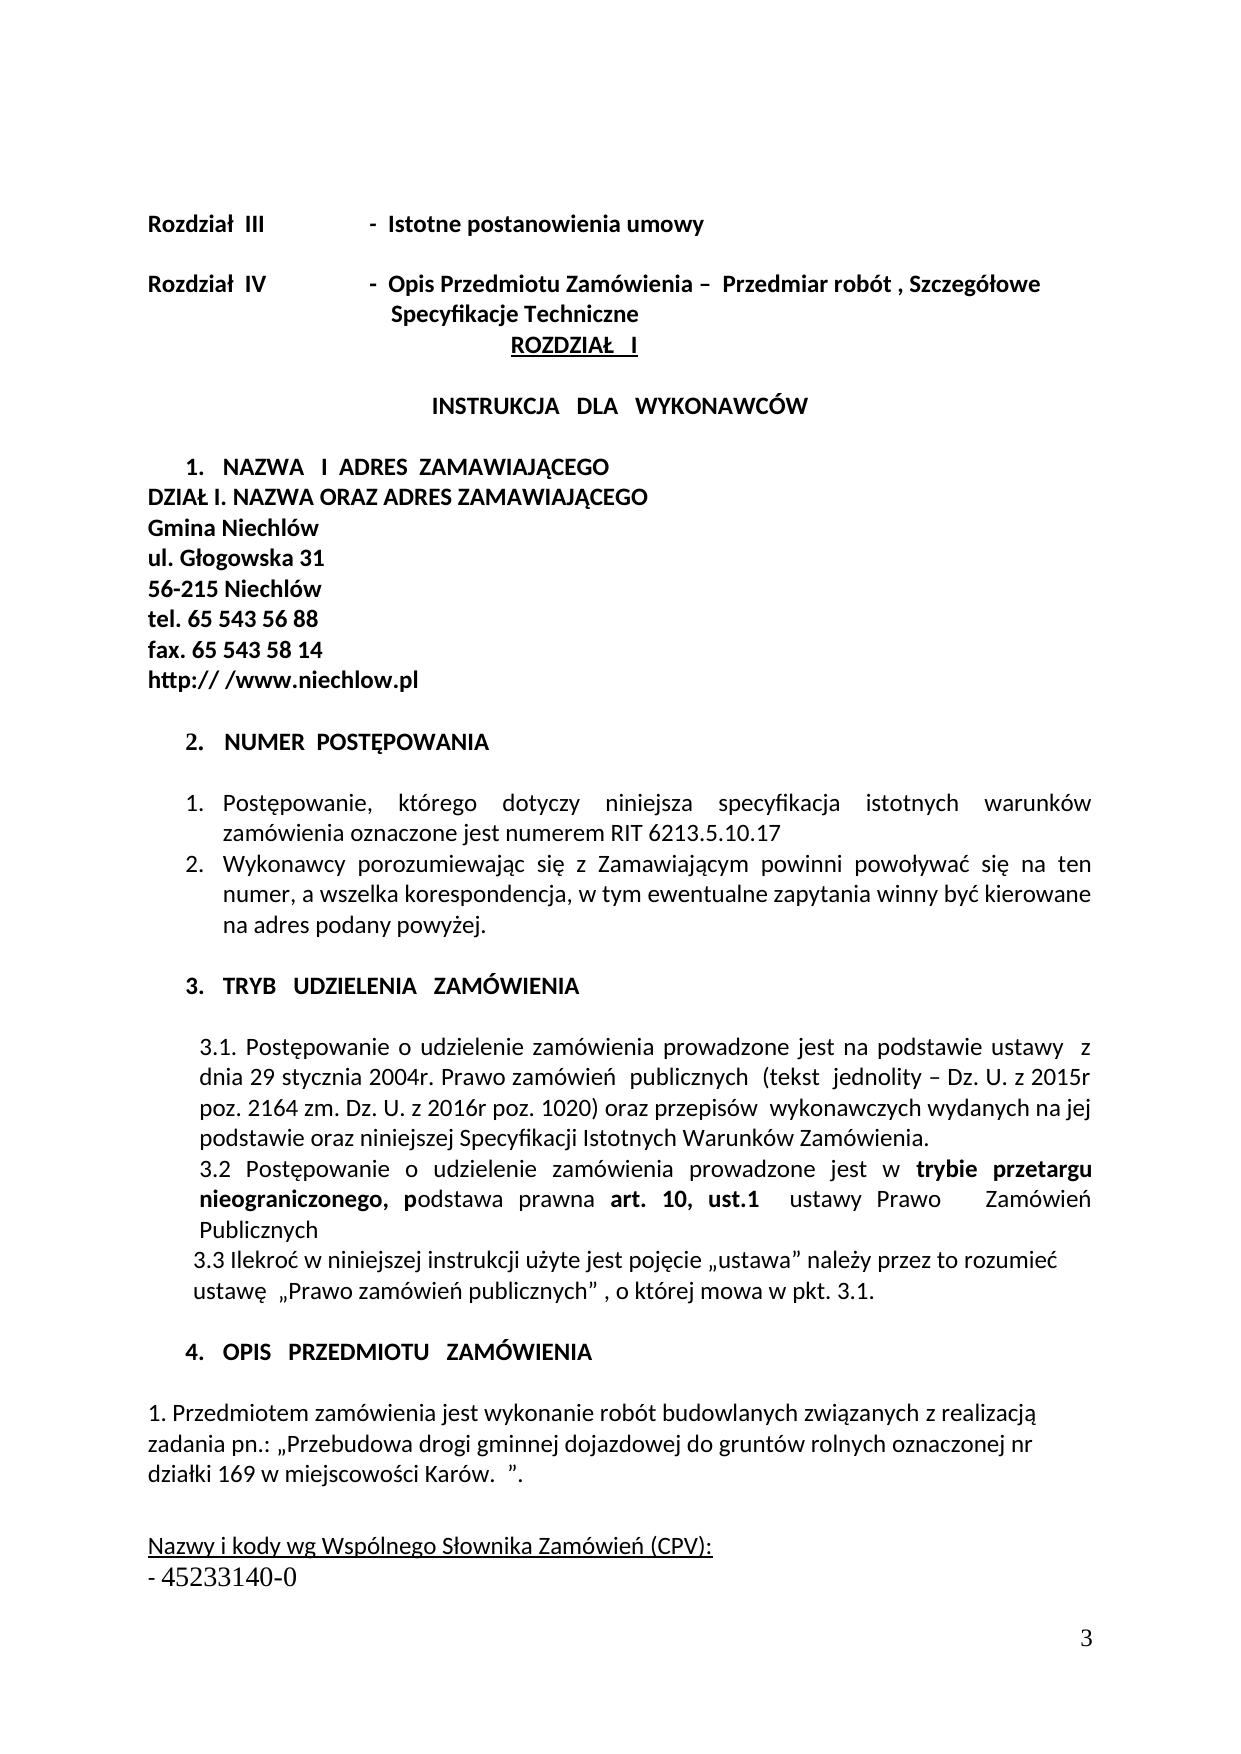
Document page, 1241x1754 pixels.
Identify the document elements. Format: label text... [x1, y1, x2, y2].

list TRYB UDZIELENIA ZAMÓWIENIA [185, 970, 1093, 1000]
text 3.2 Postępowanie o udzielenie zamówienia prowadzone jest w trybie przetargu nieograniczonego, podstawa prawna art. 10, ust.1 ustawy Prawo Zamówień Publicznych [199, 1153, 1093, 1244]
text fax. 65 543 58 14 [148, 634, 1093, 665]
text 3.3 Ilekroć w niniejszej instrukcji użyte jest pojęcie „ustawa” należy przez to rozumieć [148, 1244, 1093, 1275]
text DZIAŁ I. NAZWA ORAZ ADRES ZAMAWIAJĄCEGO [148, 482, 1093, 512]
text http:// /www.niechlow.pl [148, 665, 1093, 695]
text ustawę „Prawo zamówień publicznych” , o której mowa w pkt. 3.1. [148, 1275, 1093, 1306]
text 56-215 Niechlów [148, 573, 1093, 604]
text 1. Przedmiotem zamówienia jest wykonanie robót budowlanych związanych z realizacją zadania pn.: „Przebudowa drogi gminnej dojazdowej do gruntów rolnych oznaczonej nr działki 169 w miejscowości Karów. ”. [148, 1397, 1093, 1489]
list NUMER POSTĘPOWANIA [185, 726, 1093, 756]
text Nazwy i kody wg Wspólnego Słownika Zamówień (CPV): [148, 1530, 1093, 1561]
text tel. 65 543 56 88 [148, 604, 1093, 634]
list NAZWA I ADRES ZAMAWIAJĄCEGO [185, 451, 1093, 482]
text ul. Głogowska 31 [148, 543, 1093, 573]
text Specyfikacje Techniczne ROZDZIAŁ I [148, 298, 1093, 359]
list OPIS PRZEDMIOTU ZAMÓWIENIA [185, 1336, 1093, 1367]
list Wykonawcy porozumiewając się z Zamawiającym powinni powoływać się na ten numer, a wszelka korespondencja, w tym ewentualne zapytania winny być kierowane na adres podany powyżej. [185, 848, 1093, 939]
text 3.1. Postępowanie o udzielenie zamówienia prowadzone jest na podstawie ustawy z dnia 29 stycznia 2004r. Prawo zamówień publicznych (tekst jednolity – Dz. U. z 2015r poz. 2164 zm. Dz. U. z 2016r poz. 1020) oraz przepisów wykonawczych wydanych na jej podstawie oraz niniejszej Specyfikacji Istotnych Warunków Zamówienia. [199, 1031, 1093, 1153]
text Rozdział IV - Opis Przedmiotu Zamówienia – Przedmiar robót , Szczegółowe [148, 268, 1093, 298]
text INSTRUKCJA DLA WYKONAWCÓW [148, 390, 1093, 421]
text Gmina Niechlów [148, 512, 1093, 543]
text Rozdział III - Istotne postanowienia umowy [148, 209, 1093, 239]
list Postępowanie, którego dotyczy niniejsza specyfikacja istotnych warunków zamówienia oznaczone jest numerem RIT 6213.5.10.17 [185, 787, 1093, 848]
text - 45233140-0 [148, 1561, 1093, 1593]
